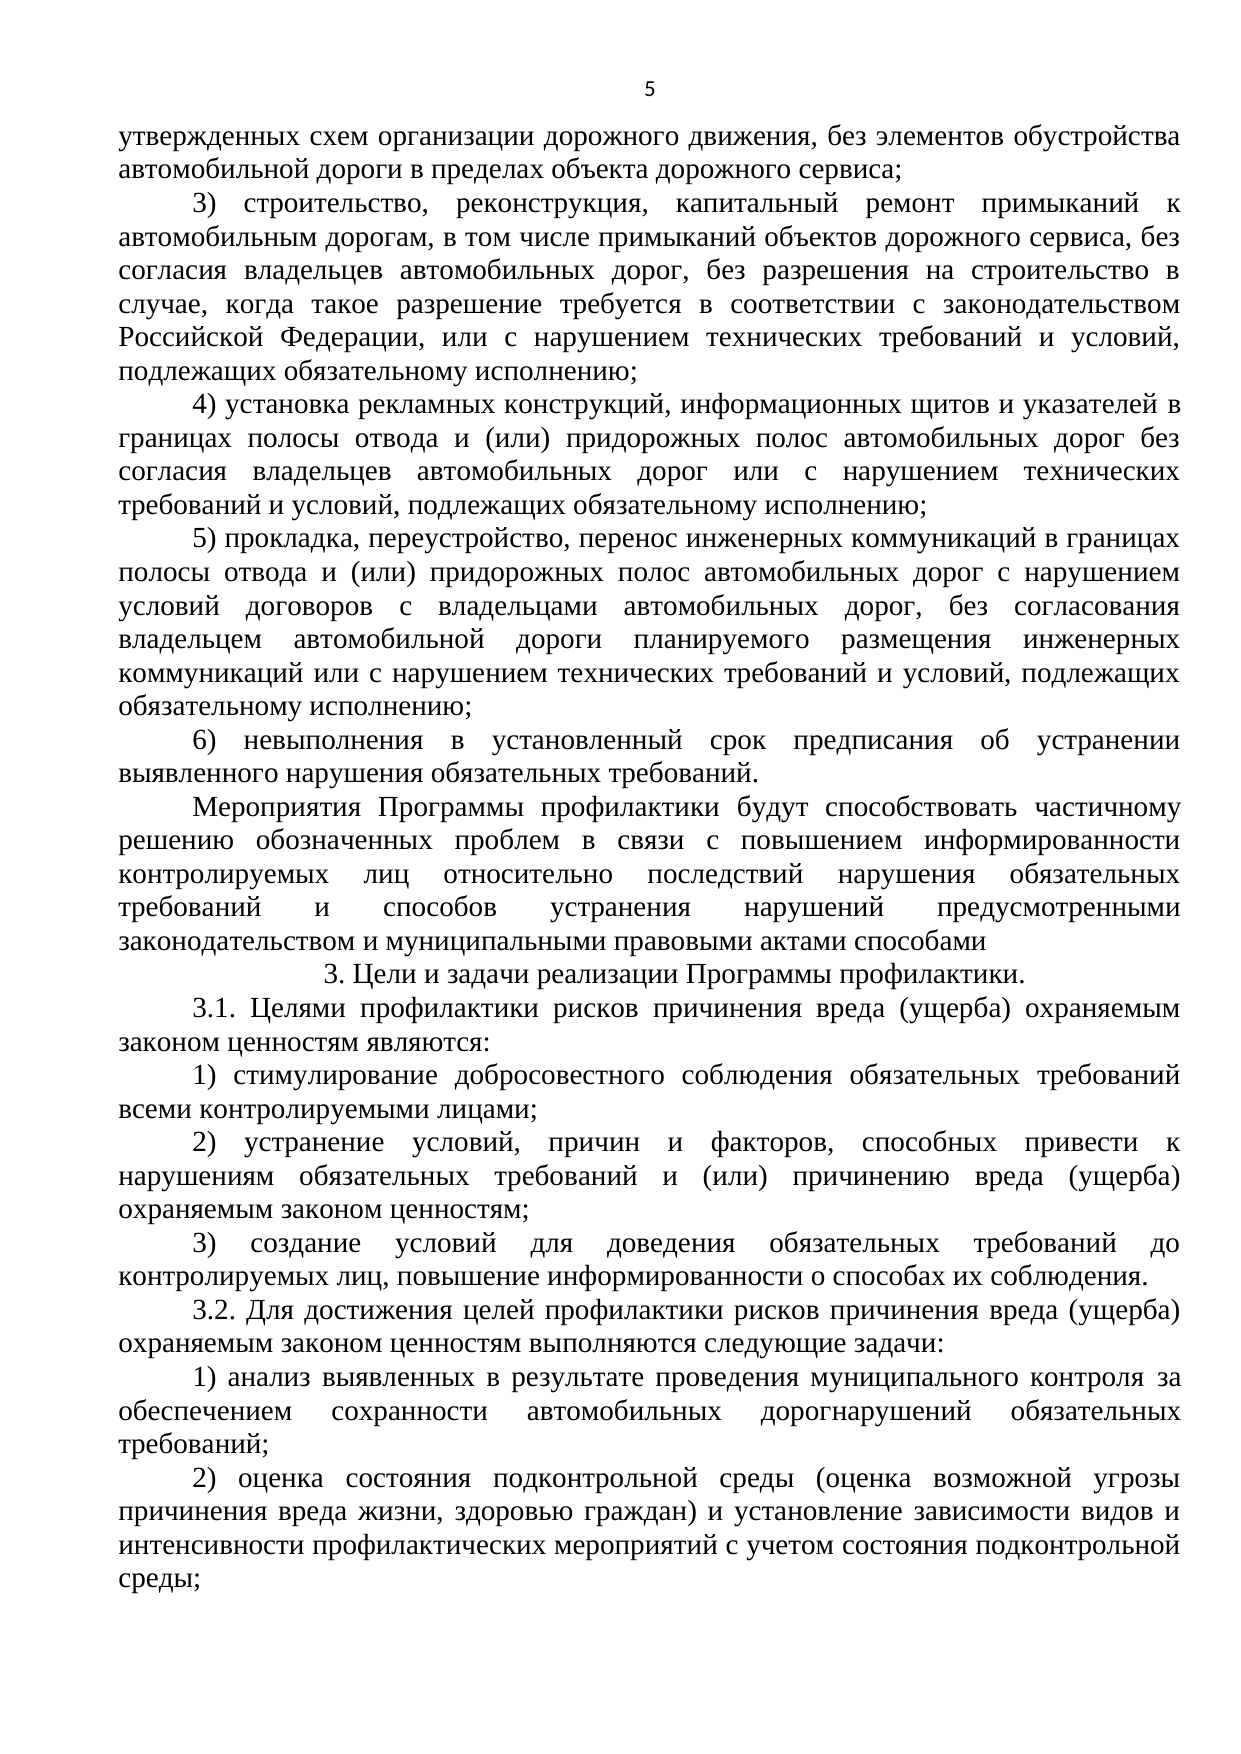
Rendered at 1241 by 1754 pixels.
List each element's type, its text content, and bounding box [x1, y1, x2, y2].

text 1) стимулирование добросовестного соблюдения обязательных требований всеми контролируемыми лицами; [118, 1057, 1181, 1124]
text 3) строительство, реконструкция, капитальный ремонт примыканий к автомобильным дорогам, в том числе примыканий объектов дорожного сервиса, без согласия владельцев автомобильных дорог, без разрешения на строительство в случае, когда такое разрешение требуется в соответствии с законодательством Российской Федерации, или с нарушением технических требований и условий, подлежащих обязательному исполнению; [118, 185, 1181, 386]
text 3.2. Для достижения целей профилактики рисков причинения вреда (ущерба) охраняемым законом ценностям выполняются следующие задачи: [118, 1292, 1181, 1359]
text 3.1. Целями профилактики рисков причинения вреда (ущерба) охраняемым законом ценностям являются: [118, 990, 1181, 1057]
text Мероприятия Программы профилактики будут способствовать частичному решению обозначенных проблем в связи с повышением информированности контролируемых лиц относительно последствий нарушения обязательных требований и способов устранения нарушений предусмотренными законодательством и муниципальными правовыми актами способами [118, 789, 1181, 957]
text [118, 118, 1181, 185]
text 6) невыполнения в установленный срок предписания об устранении выявленного нарушения обязательных требований. [118, 722, 1181, 789]
text 1) анализ выявленных в результате проведения муниципального контроля за обеспечением сохранности автомобильных дорогнарушений обязательных требований; [118, 1359, 1181, 1460]
text 2) оценка состояния подконтрольной среды (оценка возможной угрозы причинения вреда жизни, здоровью граждан) и установление зависимости видов и интенсивности профилактических мероприятий с учетом состояния подконтрольной среды; [118, 1460, 1181, 1594]
text 5) прокладка, переустройство, перенос инженерных коммуникаций в границах полосы отвода и (или) придорожных полос автомобильных дорог с нарушением условий договоров с владельцами автомобильных дорог, без согласования владельцем автомобильной дороги планируемого размещения инженерных коммуникаций или с нарушением технических требований и условий, подлежащих обязательному исполнению; [118, 521, 1181, 722]
text 3) создание условий для доведения обязательных требований до контролируемых лиц, повышение информированности о способах их соблюдения. [118, 1225, 1181, 1292]
text 2) устранение условий, причин и факторов, способных привести к нарушениям обязательных требований и (или) причинению вреда (ущерба) охраняемым законом ценностям; [118, 1124, 1181, 1225]
text 4) установка рекламных конструкций, информационных щитов и указателей в границах полосы отвода и (или) придорожных полос автомобильных дорог без согласия владельцев автомобильных дорог или с нарушением технических требований и условий, подлежащих обязательному исполнению; [118, 386, 1181, 521]
text 3. Цели и задачи реализации Программы профилактики. [192, 957, 1181, 990]
